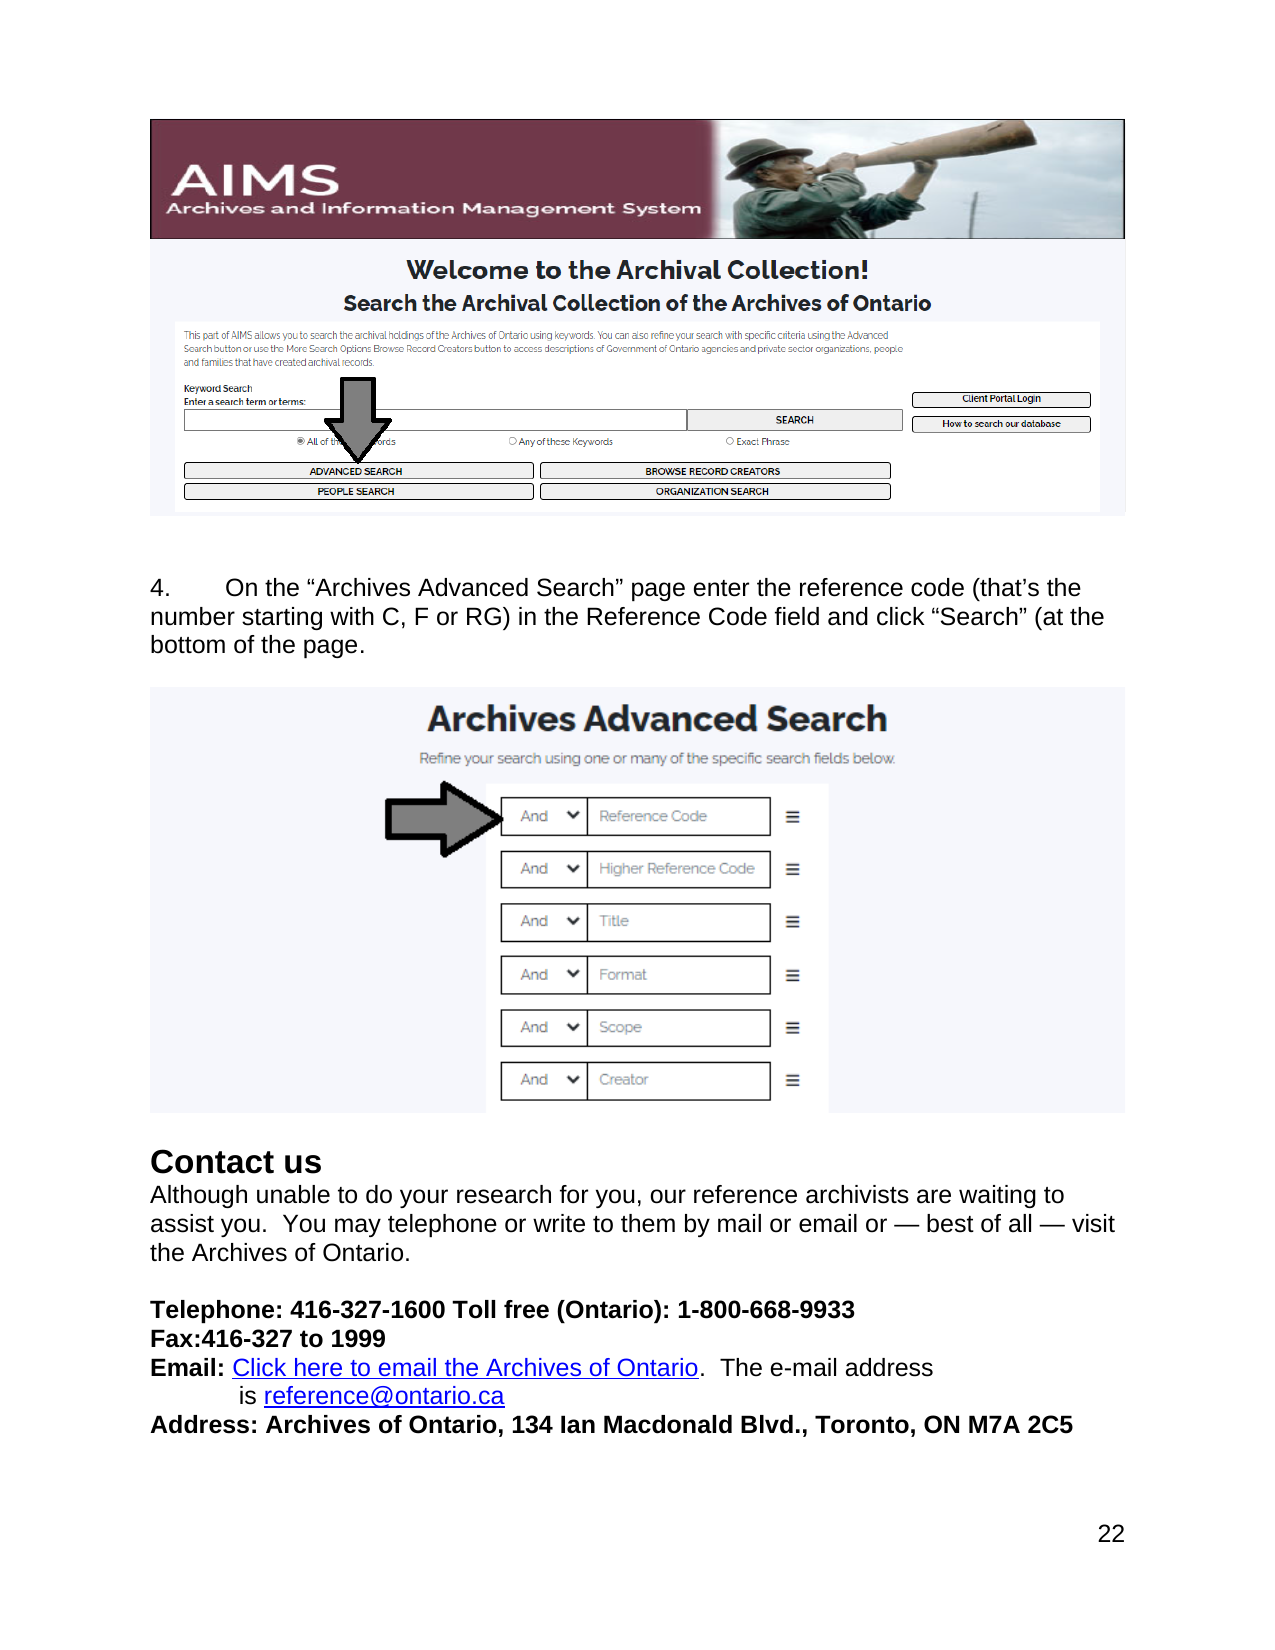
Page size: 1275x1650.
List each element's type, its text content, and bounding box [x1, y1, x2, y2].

picture [150, 687, 1125, 1113]
text Telephone: 416-327-1600 Toll free (Ontario): 1-800-668-9933 [150, 1295, 1125, 1324]
picture [150, 118, 1125, 516]
text Email: Click here to email the Archives of Ontario. The e-mail address is reference@ontario.ca [150, 1353, 1125, 1410]
text Although unable to do your research for you, our reference archivists are waiting to assist you. You may telephone or write to them by mail or email or — best of all — visit the Archives of Ontario. [150, 1180, 1125, 1266]
text Fax:416-327 to 1999 [150, 1324, 1125, 1353]
text Address: Archives of Ontario, 134 Ian Macdonald Blvd., Toronto, ON M7A 2C5 [150, 1410, 1125, 1439]
subtitle Contact us [150, 1142, 1125, 1180]
list On the “Archives Advanced Search” page enter the reference code (that’s the number starting with C, F or RG) in the Reference Code field and click “Search” (at the bottom of the page. [150, 573, 1125, 659]
